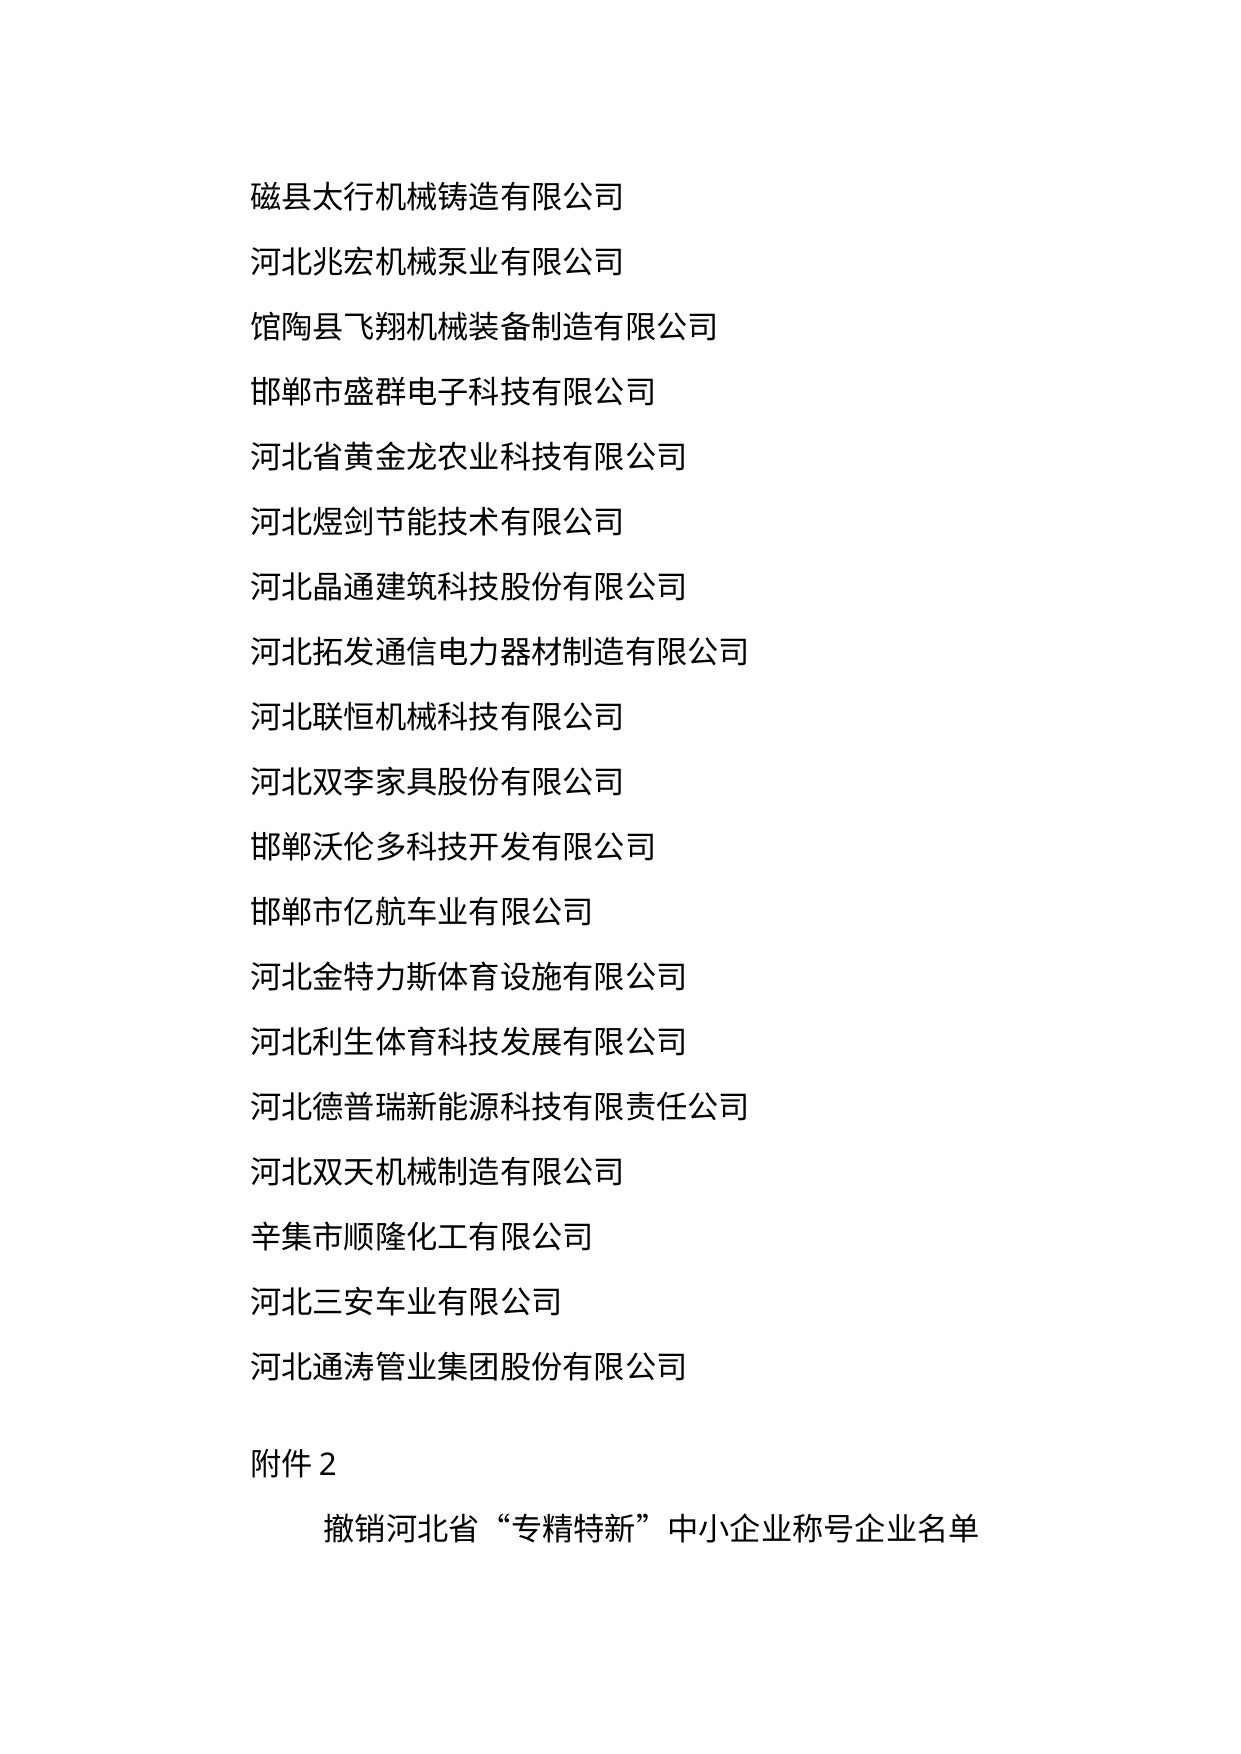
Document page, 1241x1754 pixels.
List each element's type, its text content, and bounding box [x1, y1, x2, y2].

text 邯郸市盛群电子科技有限公司 [187, 357, 1053, 422]
text 河北三安车业有限公司 [187, 1267, 1053, 1332]
text 河北德普瑞新能源科技有限责任公司 [187, 1072, 1053, 1137]
text 撤销河北省“专精特新”中小企业称号企业名单 [187, 1494, 1053, 1559]
text 河北晶通建筑科技股份有限公司 [187, 552, 1053, 617]
text 附件2 [187, 1429, 1053, 1494]
text 河北双李家具股份有限公司 [187, 747, 1053, 812]
text 河北双天机械制造有限公司 [187, 1137, 1053, 1202]
text 河北通涛管业集团股份有限公司 [187, 1332, 1053, 1397]
text 河北省黄金龙农业科技有限公司 [187, 422, 1053, 487]
text 邯郸沃伦多科技开发有限公司 [187, 812, 1053, 877]
text 辛集市顺隆化工有限公司 [187, 1202, 1053, 1267]
text 河北兆宏机械泵业有限公司 [187, 227, 1053, 292]
text 邯郸市亿航车业有限公司 [187, 877, 1053, 942]
text 河北拓发通信电力器材制造有限公司 [187, 617, 1053, 682]
text 河北联恒机械科技有限公司 [187, 682, 1053, 747]
text 馆陶县飞翔机械装备制造有限公司 [187, 292, 1053, 357]
text 河北利生体育科技发展有限公司 [187, 1007, 1053, 1072]
text 河北煜剑节能技术有限公司 [187, 487, 1053, 552]
text 河北金特力斯体育设施有限公司 [187, 942, 1053, 1007]
text 磁县太行机械铸造有限公司 [187, 162, 1053, 227]
